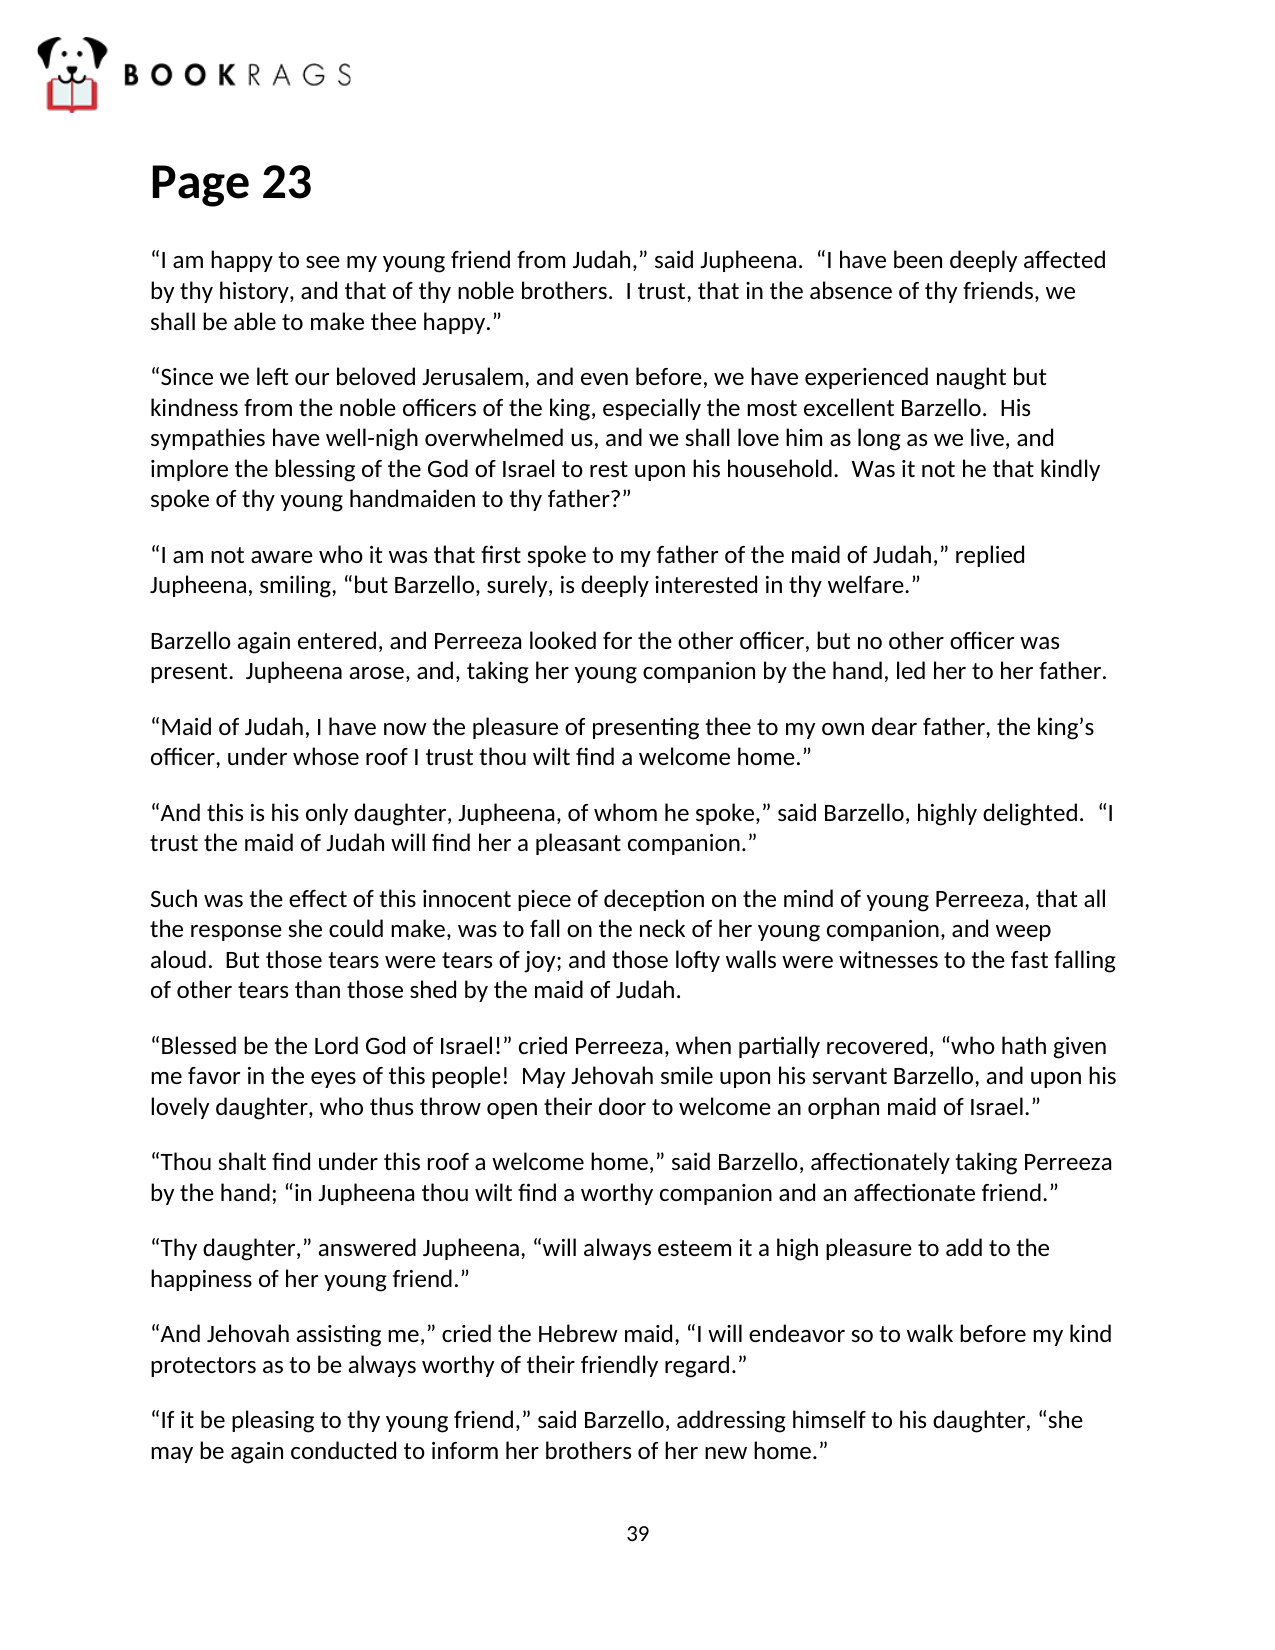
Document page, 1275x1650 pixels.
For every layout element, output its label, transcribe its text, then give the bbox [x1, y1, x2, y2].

text Barzello again entered, and Perreeza looked for the other officer, but no other officer was present. Jupheena arose, and, taking her young companion by the hand, led her to her father. [150, 625, 1125, 686]
text “And this is his only daughter, Jupheena, of whom he spoke,” said Barzello, highly delighted. “I trust the maid of Judah will find her a pleasant companion.” [150, 797, 1125, 858]
text Such was the effect of this innocent piece of deception on the mind of young Perreeza, that all the response she could make, was to fall on the neck of her young companion, and weep aloud. But those tears were tears of joy; and those lofty walls were witnesses to the fast falling of other tears than those shed by the maid of Judah. [150, 883, 1125, 1005]
text “Since we left our beloved Jerusalem, and even before, we have experienced naught but kindness from the noble officers of the king, especially the most excellent Barzello. His sympathies have well-nigh overwhelmed us, and we shall love him as long as we live, and implore the blessing of the God of Israel to rest upon his household. Was it not he that kindly spoke of thy young handmaiden to thy father?” [150, 361, 1125, 514]
text Page 23 [150, 150, 1125, 211]
text “Thy daughter,” answered Jupheena, “will always esteem it a high pleasure to add to the happiness of her young friend.” [150, 1233, 1125, 1294]
picture [37, 37, 351, 113]
text “Maid of Judah, I have now the pleasure of presenting thee to my own dear father, the king’s officer, under whose roof I trust thou wilt find a welcome home.” [150, 711, 1125, 772]
text “Blessed be the Lord God of Israel!” cried Perreeza, when partially recovered, “who hath given me favor in the eyes of this people! May Jehovah smile upon his servant Barzello, and upon his lovely daughter, who thus throw open their door to welcome an orphan maid of Israel.” [150, 1030, 1125, 1122]
text “I am happy to see my young friend from Judah,” said Jupheena. “I have been deeply affected by thy history, and that of thy noble brothers. I trust, that in the absence of thy friends, we shall be able to make thee happy.” [150, 244, 1125, 336]
text “If it be pleasing to thy young friend,” said Barzello, addressing himself to his daughter, “she may be again conducted to inform her brothers of her new home.” [150, 1405, 1125, 1466]
text “I am not aware who it was that first spoke to my father of the maid of Judah,” replied Jupheena, smiling, “but Barzello, surely, is deeply interested in thy welfare.” [150, 539, 1125, 600]
text “Thou shalt find under this roof a welcome home,” said Barzello, affectionately taking Perreeza by the hand; “in Jupheena thou wilt find a worthy companion and an affectionate friend.” [150, 1147, 1125, 1208]
text “And Jehovah assisting me,” cried the Hebrew maid, “I will endeavor so to walk before my kind protectors as to be always worthy of their friendly regard.” [150, 1319, 1125, 1380]
